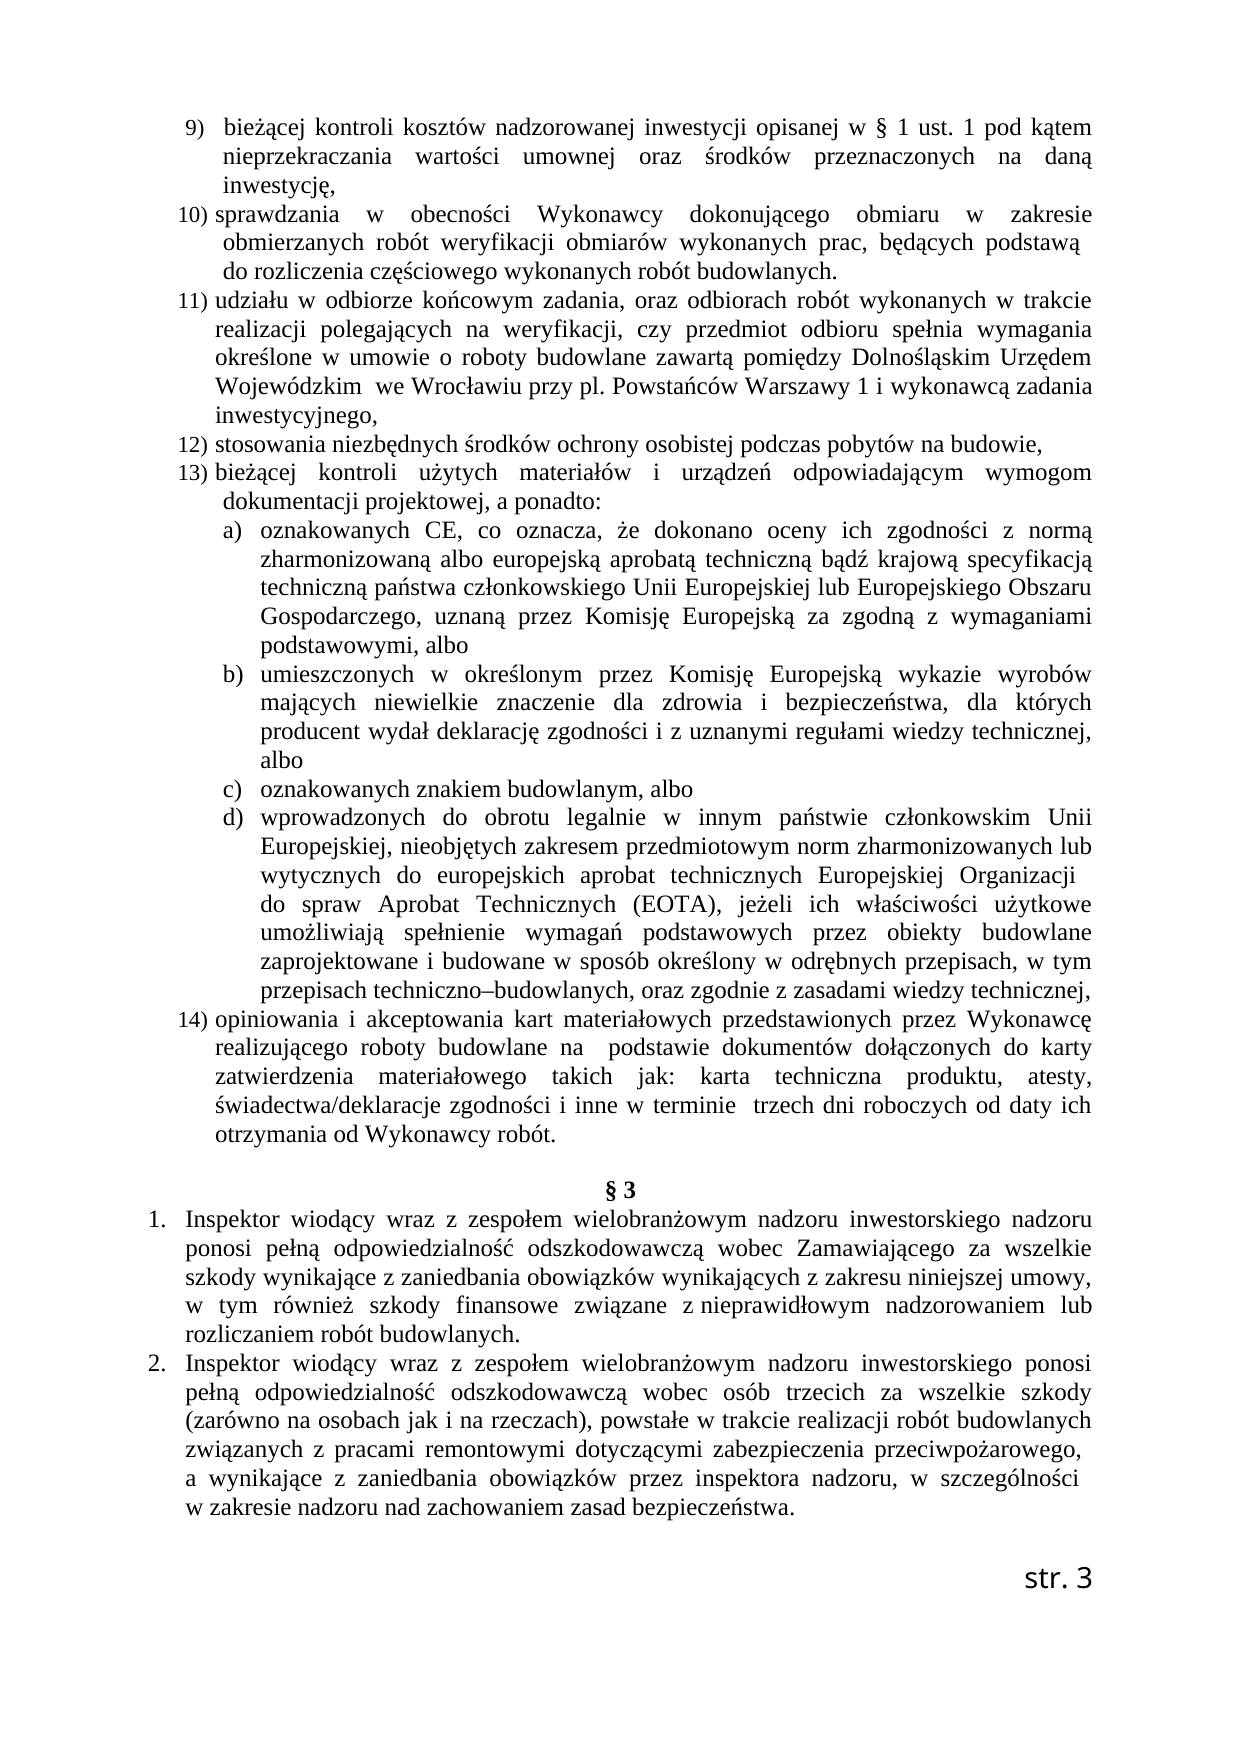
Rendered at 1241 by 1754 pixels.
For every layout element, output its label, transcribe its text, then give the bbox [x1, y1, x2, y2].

list umieszczonych w określonym przez Komisję Europejską wykazie wyrobów mających niewielkie znaczenie dla zdrowia i bezpieczeństwa, dla których producent wydał deklarację zgodności i z uznanymi regułami wiedzy technicznej, albo [223, 659, 1093, 774]
list Inspektor wiodący wraz z zespołem wielobranżowym nadzoru inwestorskiego nadzoru ponosi pełną odpowiedzialność odszkodowawczą wobec Zamawiającego za wszelkie szkody wynikające z zaniedbania obowiązków wynikających z zakresu niniejszej umowy, w tym również szkody finansowe związane z nieprawidłowym nadzorowaniem lub rozliczaniem robót budowlanych. [148, 1204, 1093, 1348]
list wprowadzonych do obrotu legalnie w innym państwie członkowskim Unii Europejskiej, nieobjętych zakresem przedmiotowym norm zharmonizowanych lub wytycznych do europejskich aprobat technicznych Europejskiej Organizacji do spraw Aprobat Technicznych (EOTA), jeżeli ich właściwości użytkowe umożliwiają spełnienie wymagań podstawowych przez obiekty budowlane zaprojektowane i budowane w sposób określony w odrębnych przepisach, w tym przepisach techniczno–budowlanych, oraz zgodnie z zasadami wiedzy technicznej, [223, 802, 1093, 1004]
list Inspektor wiodący wraz z zespołem wielobranżowym nadzoru inwestorskiego ponosi pełną odpowiedzialność odszkodowawczą wobec osób trzecich za wszelkie szkody (zarówno na osobach jak i na rzeczach), powstałe w trakcie realizacji robót budowlanych związanych z pracami remontowymi dotyczącymi zabezpieczenia przeciwpożarowego, a wynikające z zaniedbania obowiązków przez inspektora nadzoru, w szczególności w zakresie nadzoru nad zachowaniem zasad bezpieczeństwa. [148, 1348, 1093, 1520]
list udziału w odbiorze końcowym zadania, oraz odbiorach robót wykonanych w trakcie realizacji polegających na weryfikacji, czy przedmiot odbioru spełnia wymagania określone w umowie o roboty budowlane zawartą pomiędzy Dolnośląskim Urzędem Wojewódzkim we Wrocławiu przy pl. Powstańców Warszawy 1 i wykonawcą zadania inwestycyjnego, [177, 285, 1093, 429]
list oznakowanych znakiem budowlanym, albo [223, 774, 1093, 802]
list bieżącej kontroli kosztów nadzorowanej inwestycji opisanej w § 1 ust. 1 pod kątem nieprzekraczania wartości umownej oraz środków przeznaczonych na daną inwestycję, [185, 112, 1093, 199]
text § 3 [148, 1175, 1093, 1204]
list oznakowanych CE, co oznacza, że dokonano oceny ich zgodności z normą zharmonizowaną albo europejską aprobatą techniczną bądź krajową specyfikacją techniczną państwa członkowskiego Unii Europejskiej lub Europejskiego Obszaru Gospodarczego, uznaną przez Komisję Europejską za zgodną z wymaganiami podstawowymi, albo [223, 515, 1093, 659]
list bieżącej kontroli użytych materiałów i urządzeń odpowiadającym wymogom dokumentacji projektowej, a ponadto: [177, 457, 1093, 515]
list sprawdzania w obecności Wykonawcy dokonującego obmiaru w zakresie obmierzanych robót weryfikacji obmiarów wykonanych prac, będących podstawą do rozliczenia częściowego wykonanych robót budowlanych. [177, 199, 1093, 285]
list opiniowania i akceptowania kart materiałowych przedstawionych przez Wykonawcę realizującego roboty budowlane na podstawie dokumentów dołączonych do karty zatwierdzenia materiałowego takich jak: karta techniczna produktu, atesty, świadectwa/deklaracje zgodności i inne w terminie trzech dni roboczych od daty ich otrzymania od Wykonawcy robót. [177, 1004, 1093, 1147]
list stosowania niezbędnych środków ochrony osobistej podczas pobytów na budowie, [177, 429, 1093, 457]
